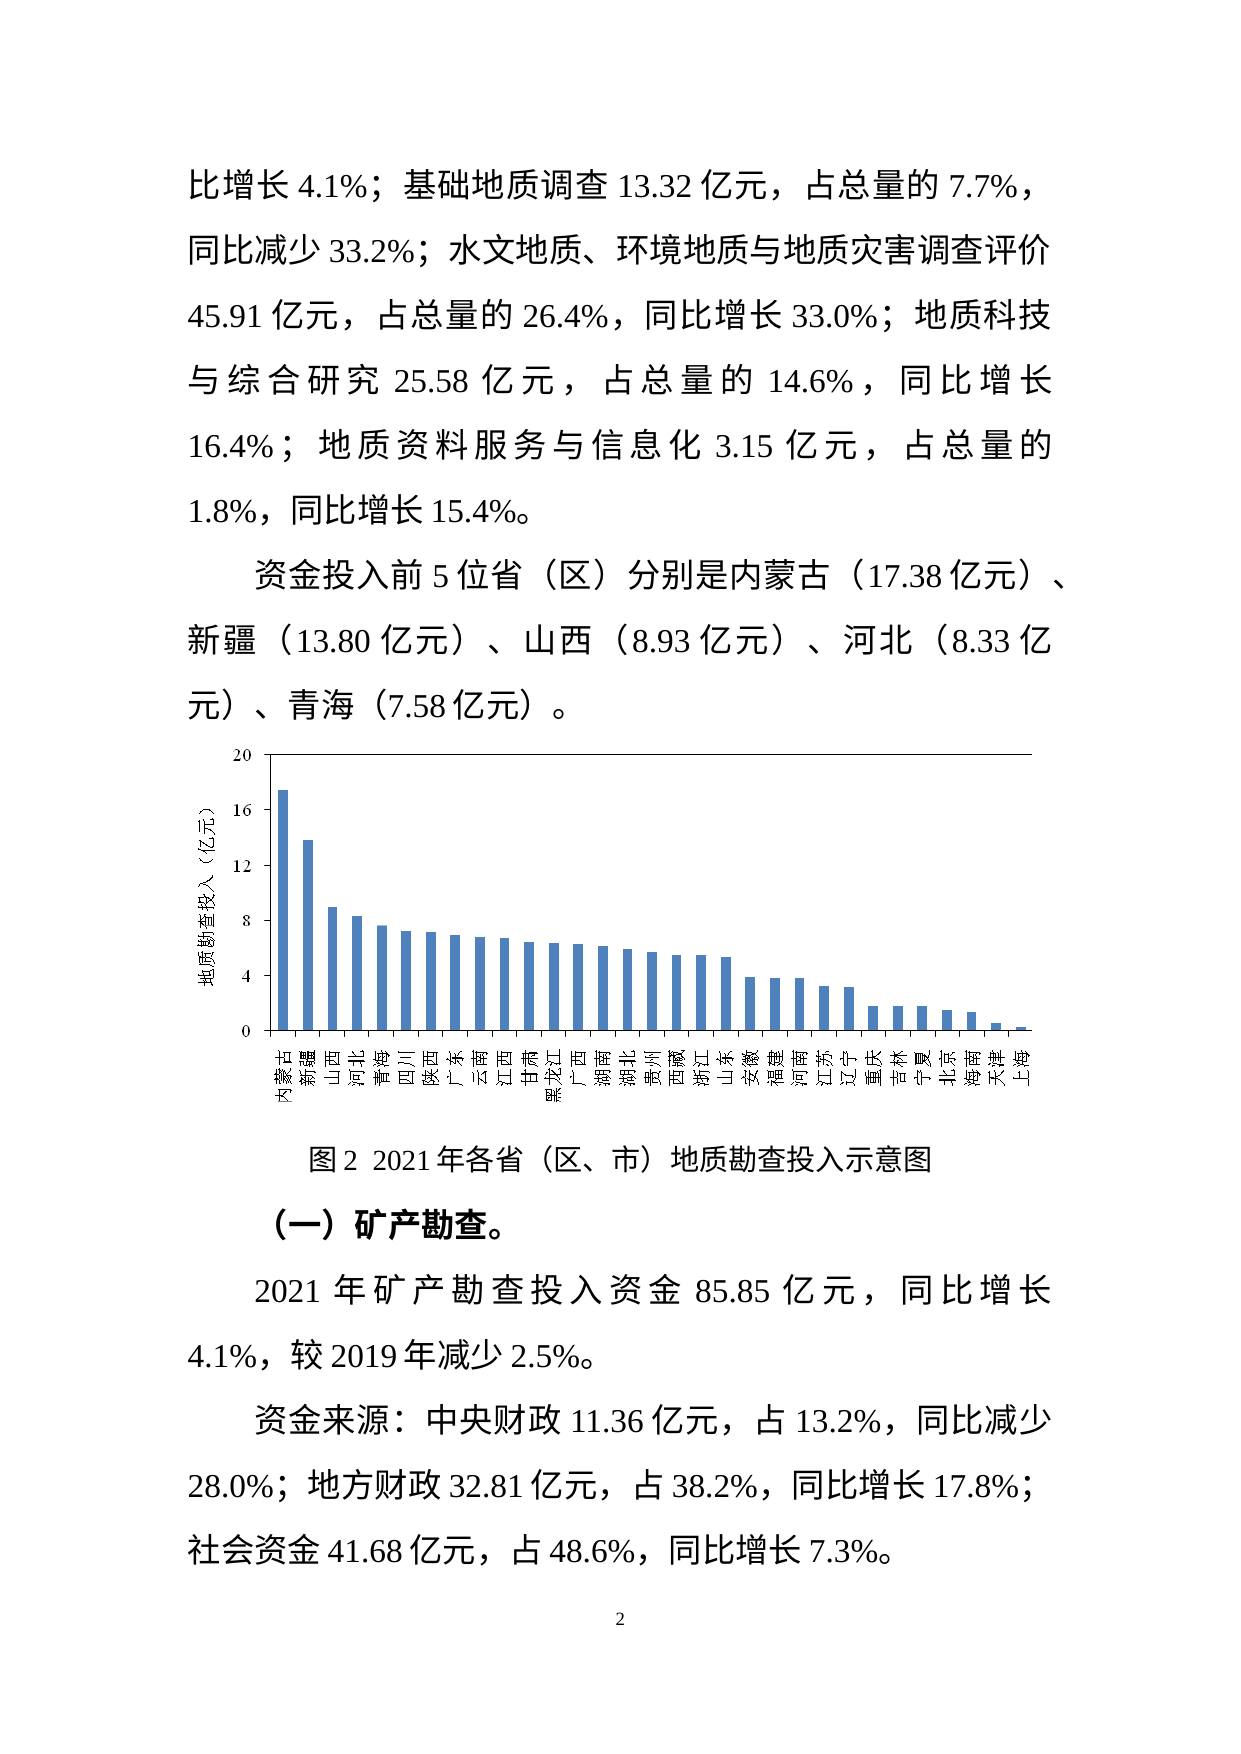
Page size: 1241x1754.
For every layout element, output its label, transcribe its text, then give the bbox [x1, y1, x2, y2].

picture [196, 749, 1032, 1102]
text 资金投入前5位省（区）分别是内蒙古（17.38亿元）、新疆（13.80亿元）、山西（8.93亿元）、河北（8.33亿元）、青海（7.58亿元）。 [187, 540, 1053, 735]
text 资金来源：中央财政11.36亿元，占13.2%，同比减少28.0%；地方财政32.81亿元，占38.2%，同比增长17.8%；社会资金41.68亿元，占48.6%，同比增长7.3%。 [187, 1385, 1053, 1580]
text （一）矿产勘查。 [187, 1190, 1053, 1255]
text 2021年矿产勘查投入资金85.85亿元，同比增长4.1%，较2019年减少2.5%。 [187, 1255, 1053, 1385]
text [187, 150, 1053, 540]
